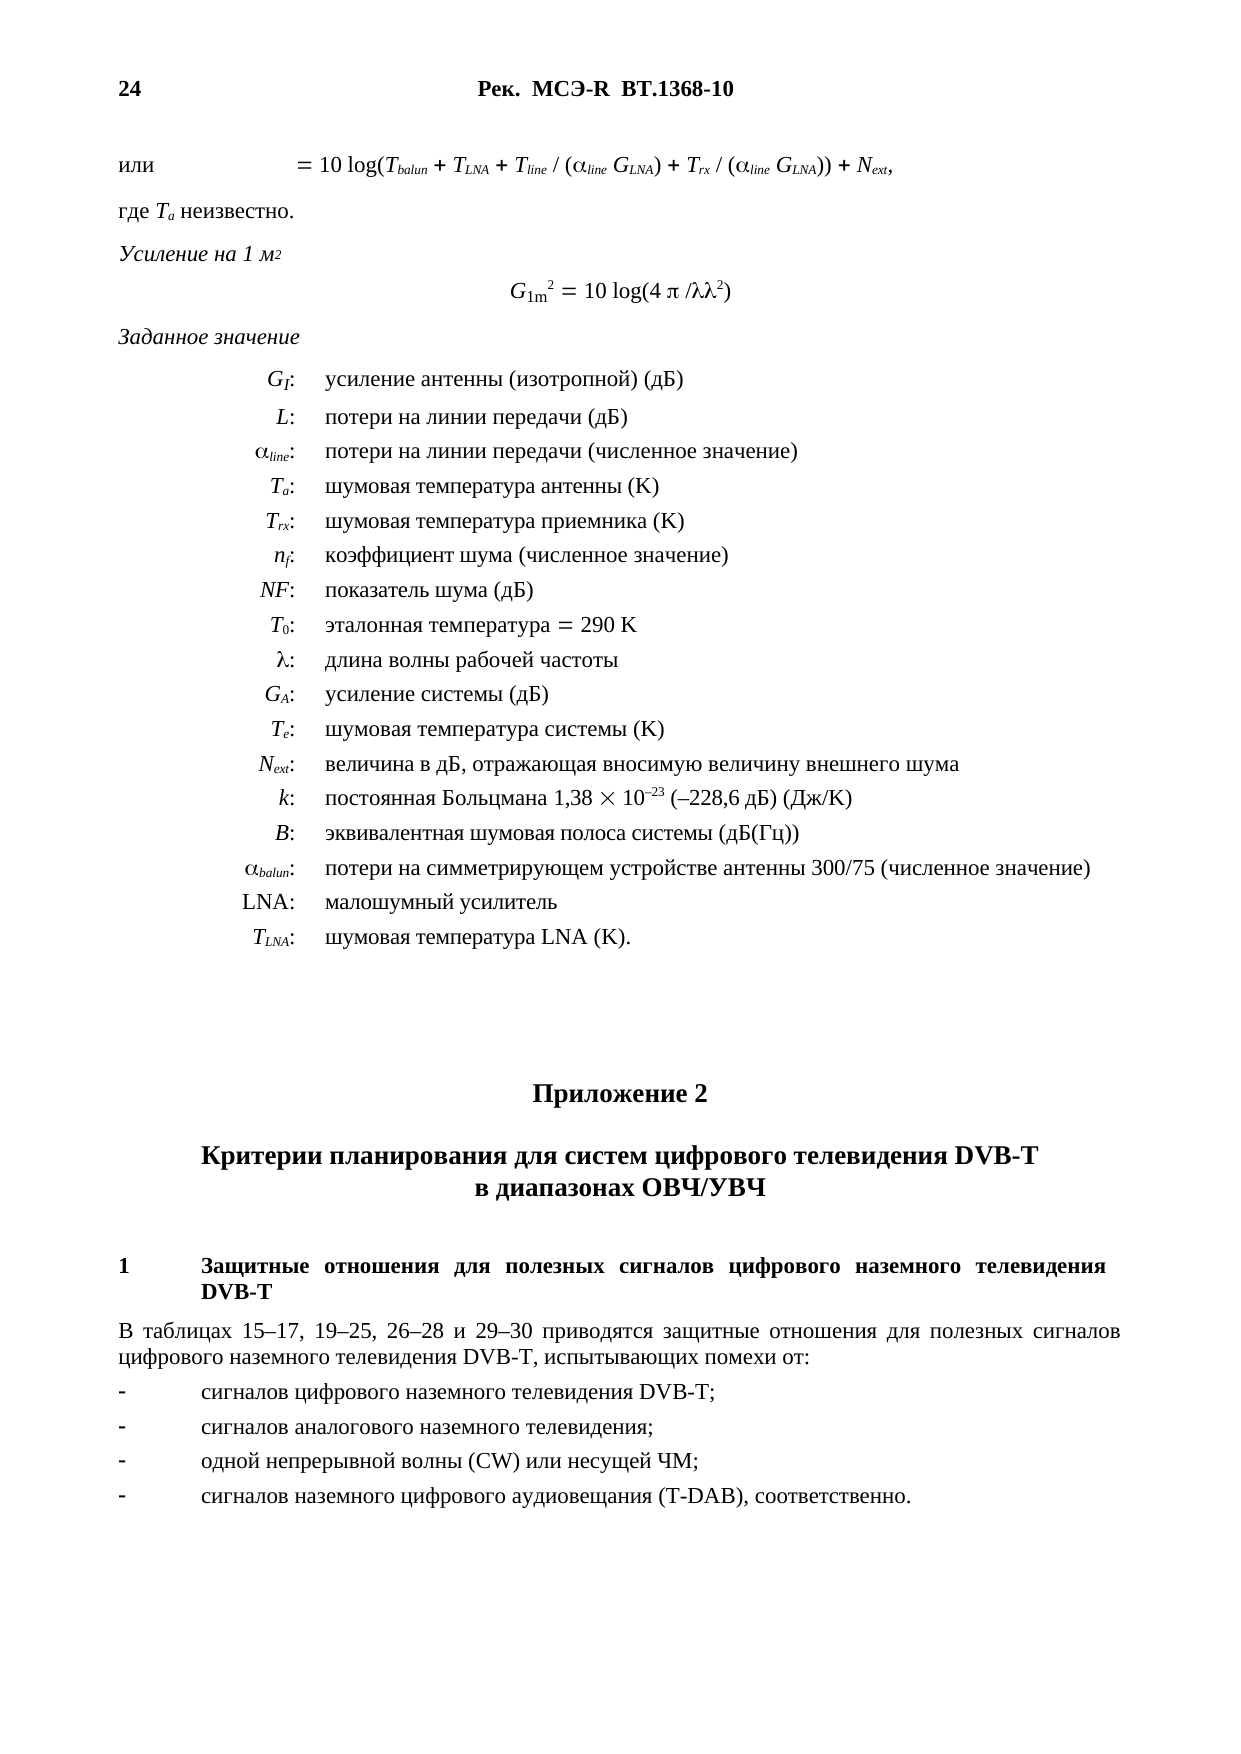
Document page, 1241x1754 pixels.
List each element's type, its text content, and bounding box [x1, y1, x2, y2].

text где Ta неизвестно. [118, 197, 1152, 223]
text k: постоянная Больцмана 1,38  10–23 (–228,6 дБ) (Дж/K) [118, 784, 1122, 811]
text Ta: шумовая температура антенны (K) [118, 472, 1122, 498]
subtitle Заданное значение [118, 323, 1122, 356]
text TLNA: шумовая температура LNA (K). [118, 923, 1122, 949]
text balun: потери на симметрирующем устройстве антенны 300/75 (численное значение) [118, 854, 1122, 880]
text nf: коэффициент шума (численное значение) [118, 542, 1122, 568]
text G1m2  10 log(4  /2) [118, 273, 1122, 306]
text B: эквивалентная шумовая полоса системы (дБ(Гц)) [118, 819, 1122, 845]
text GA: усиление системы (дБ) [118, 680, 1122, 707]
text одной непрерывной волны (CW) или несущей ЧМ; [118, 1447, 1122, 1474]
text сигналов наземного цифрового аудиовещания (T-DAB), соответственно. [118, 1482, 1122, 1508]
text или  10 log(Tbalun  TLNA  Tline / (line GLNA)  Trx / (line GLNA))  Next, [118, 148, 1122, 184]
text Next: величина в дБ, отражающая вносимую величину внешнего шума [118, 750, 1122, 776]
text сигналов аналогового наземного телевидения; [118, 1413, 1122, 1439]
text GI: усиление антенны (изотропной) (дБ) [118, 365, 1122, 394]
text line: потери на линии передачи (численное значение) [118, 437, 1122, 464]
text L: потери на линии передачи (дБ) [118, 403, 1122, 429]
title Приложение 2 Критерии планирования для систем цифрового телевидения DVB-T в диапазонах ОВЧ/УВЧ [118, 1077, 1122, 1202]
text T0: эталонная температура  290 K [118, 611, 1122, 637]
text : длина волны рабочей частоты [118, 646, 1122, 672]
text сигналов цифрового наземного телевидения DVB-T; [118, 1378, 1122, 1404]
subtitle Усиление на 1 м2 [118, 240, 1122, 273]
subtitle 1 Защитные отношения для полезных сигналов цифрового наземного телевидения DVB-T [118, 1252, 1122, 1304]
text Te: шумовая температура системы (K) [118, 715, 1122, 741]
text LNA: малошумный усилитель [118, 888, 1122, 915]
text NF: показатель шума (дБ) [118, 576, 1122, 603]
text Trx: шумовая температура приемника (K) [118, 507, 1122, 533]
text В таблицах 15–17, 19–25, 26–28 и 29–30 приводятся защитные отношения для полезных сигналов цифрового наземного телевидения DVB-T, испытывающих помехи от: [118, 1317, 1122, 1370]
